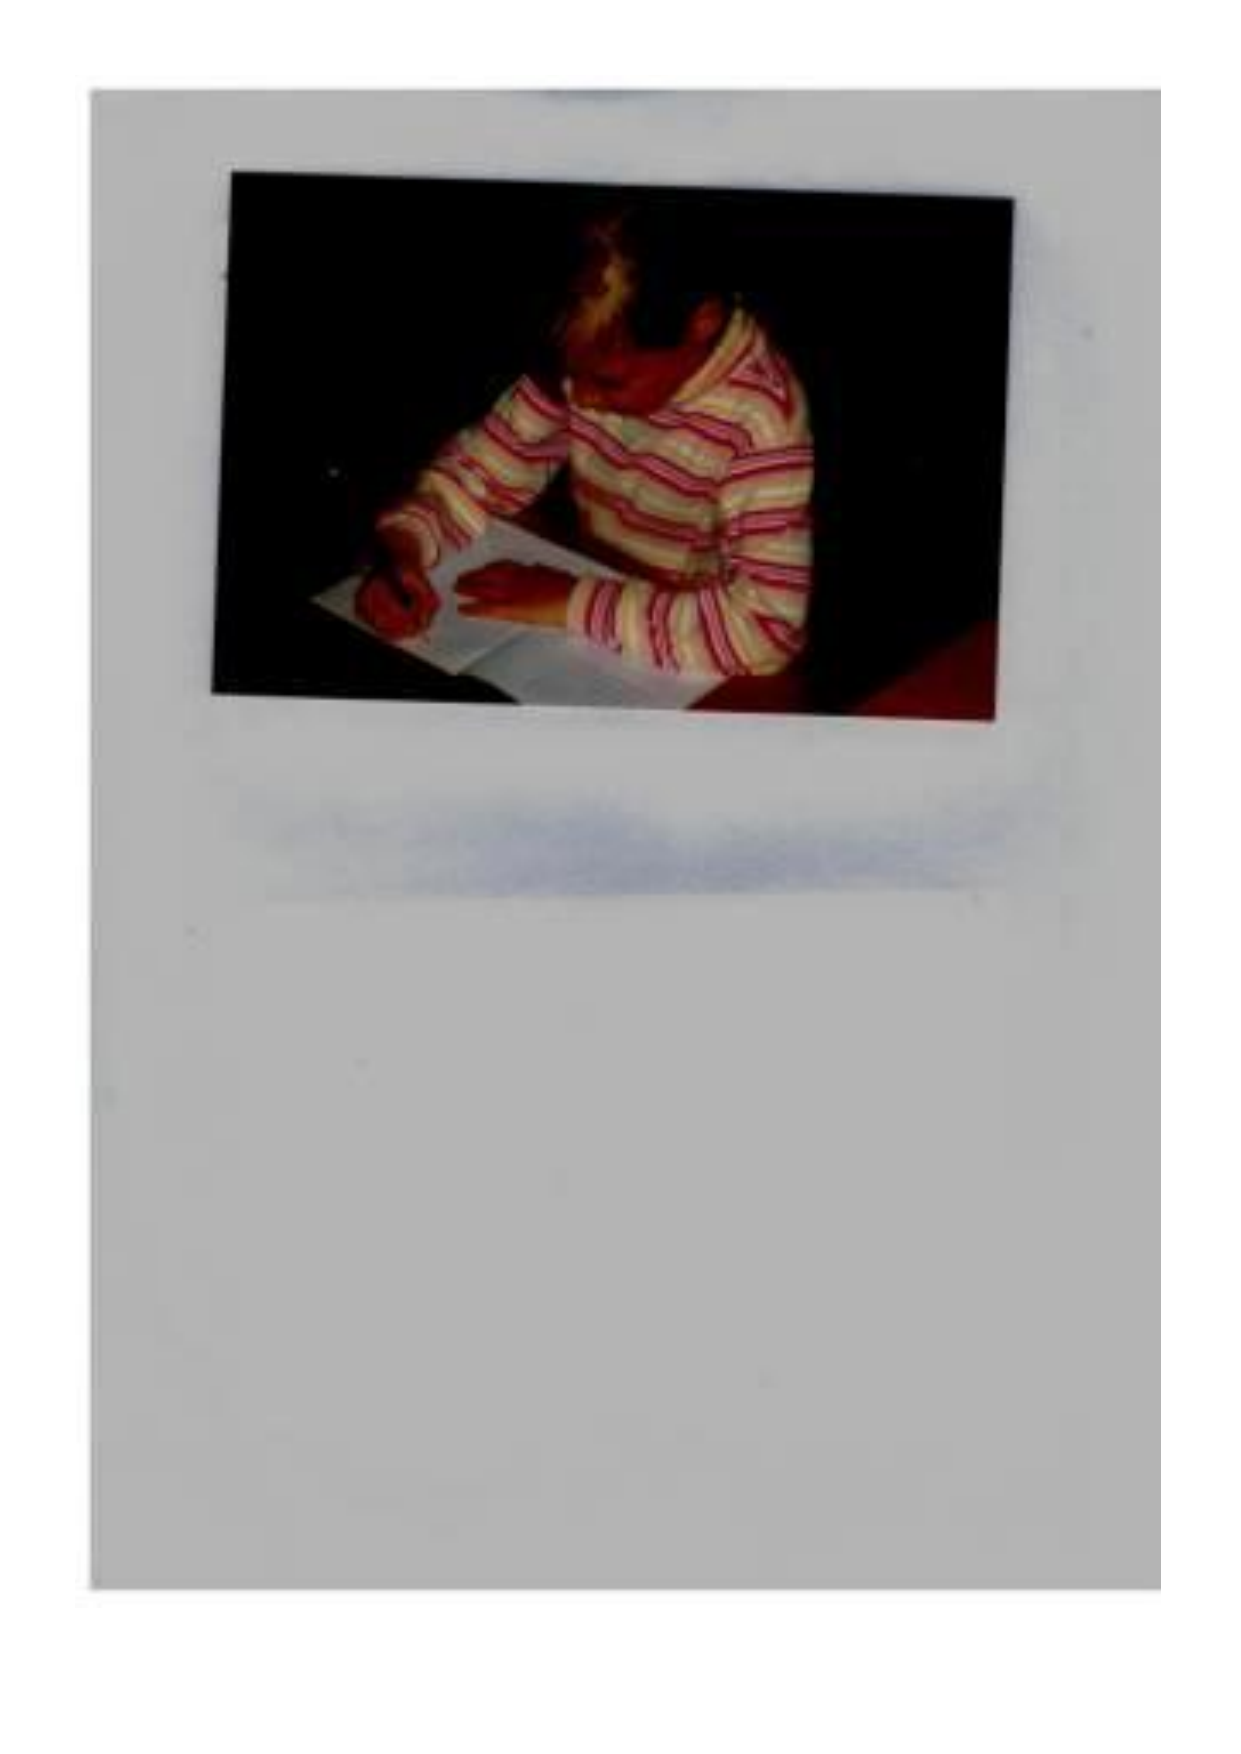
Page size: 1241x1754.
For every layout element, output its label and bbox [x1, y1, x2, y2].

picture [75, 75, 1161, 1608]
